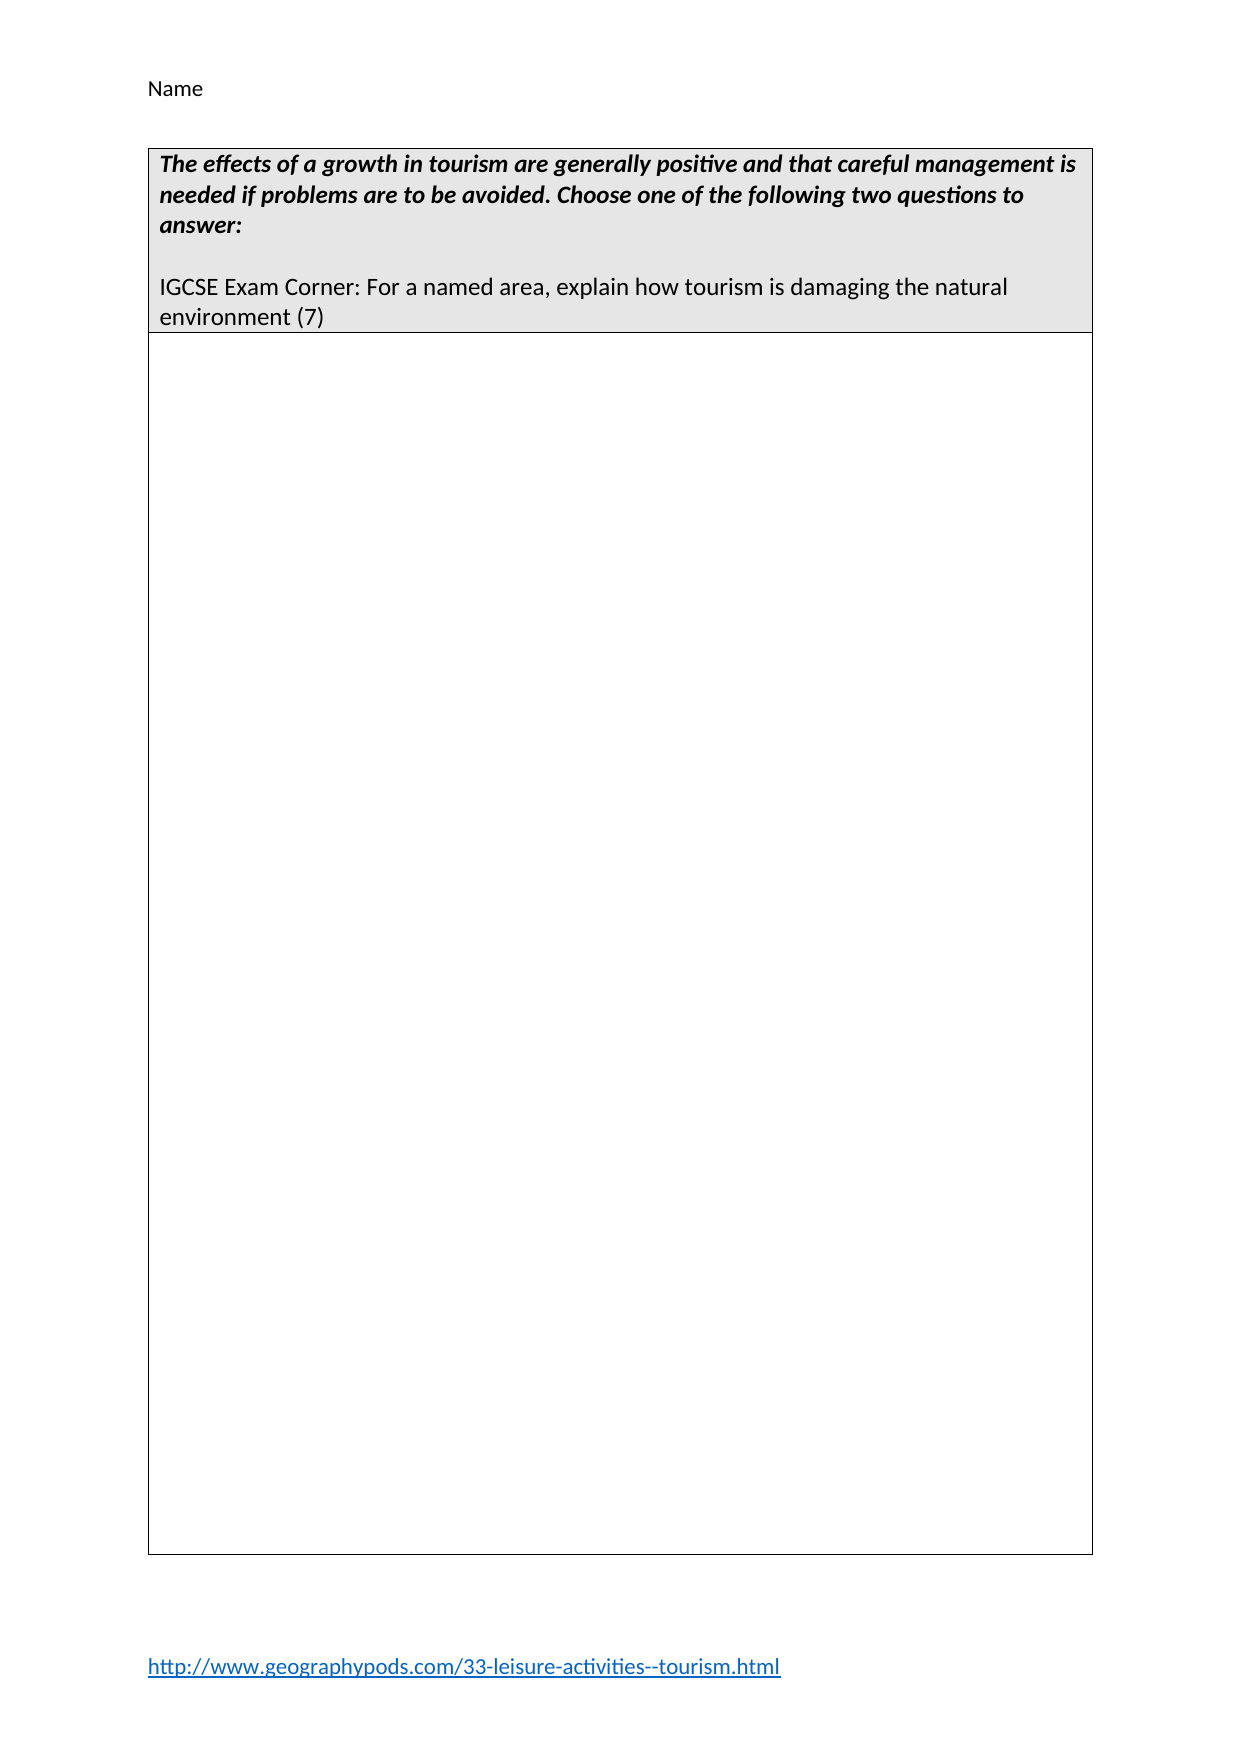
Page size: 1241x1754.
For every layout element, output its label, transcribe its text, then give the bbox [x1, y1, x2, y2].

table_header The effects of a growth in tourism are generally positive and that careful management is needed if problems are to be avoided. Choose one of the following two questions to answer: IGCSE Exam Corner: For a named area, explain how tourism is damaging the natural environment (7) [149, 149, 1092, 332]
table_cell [149, 333, 1092, 1554]
